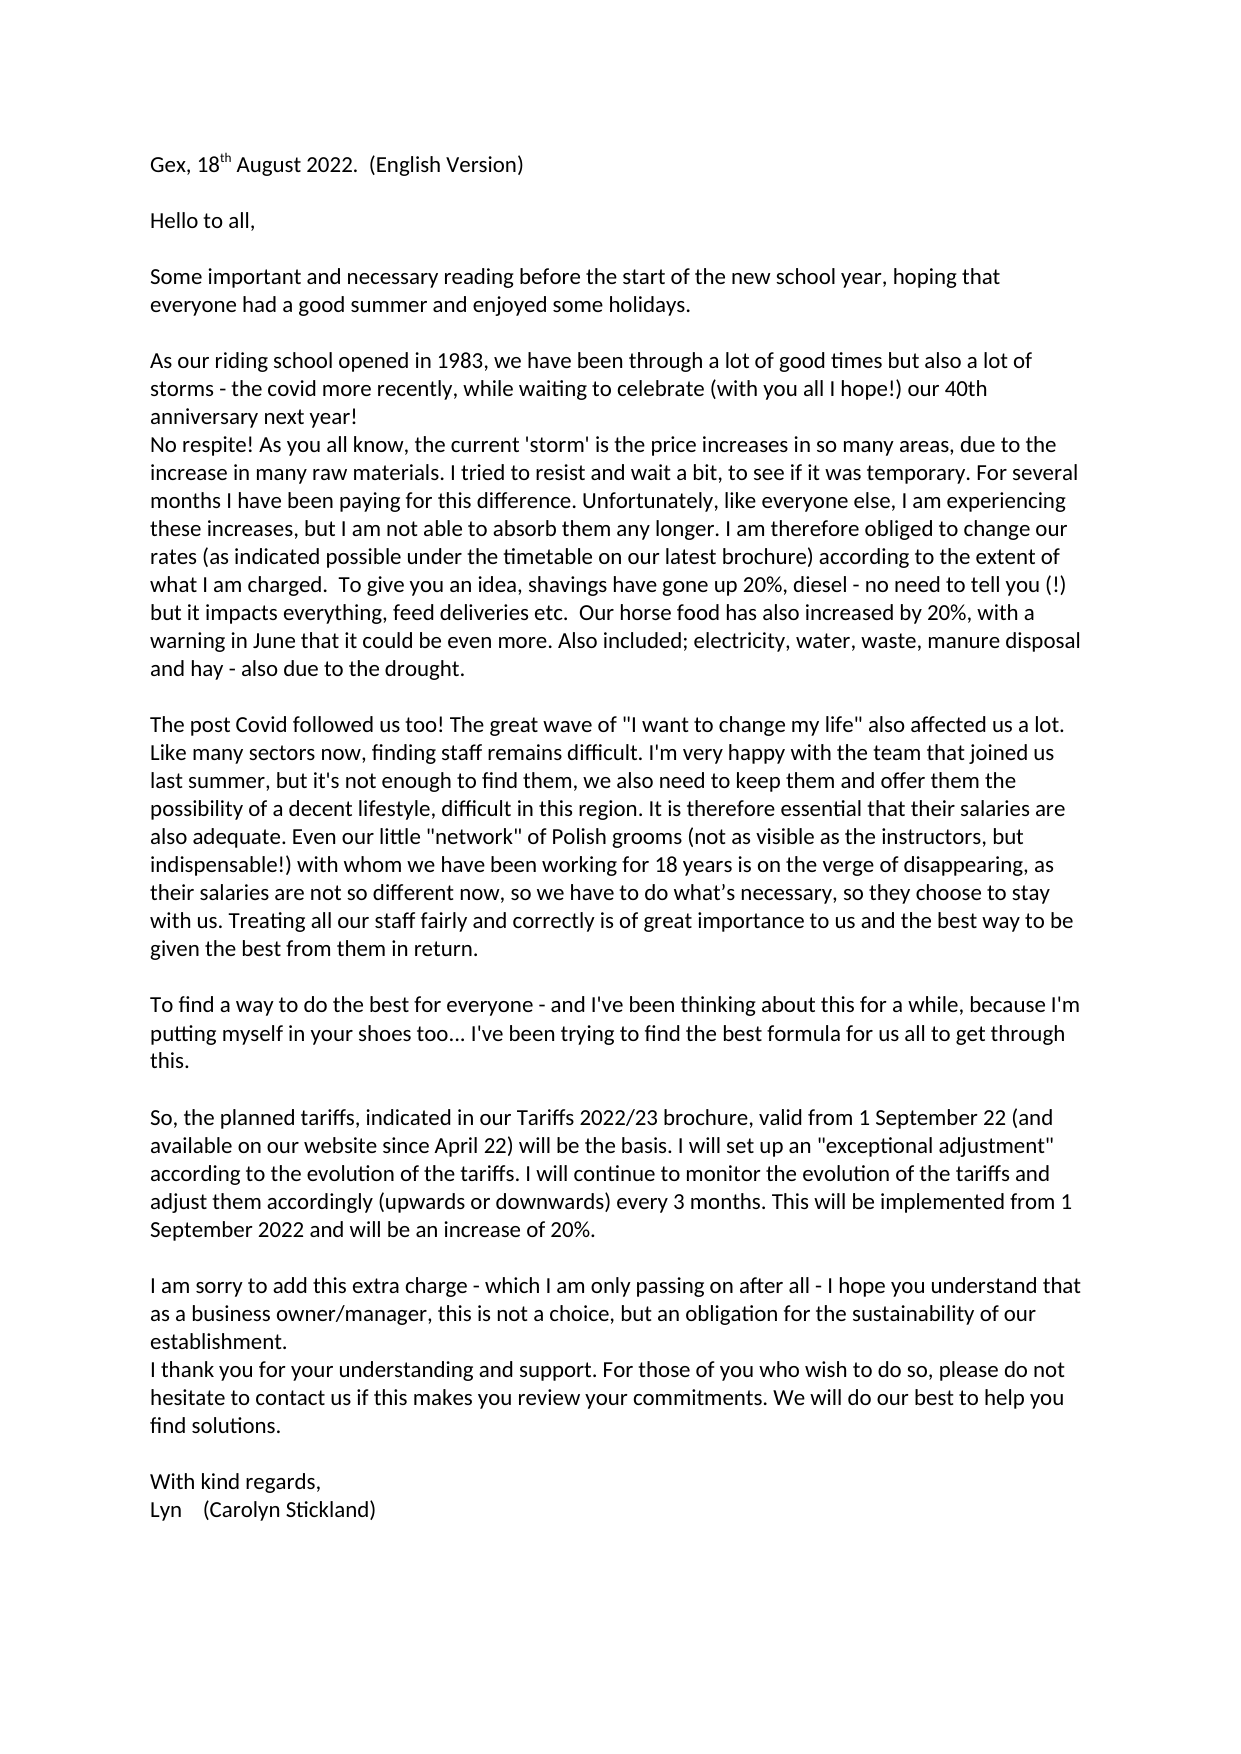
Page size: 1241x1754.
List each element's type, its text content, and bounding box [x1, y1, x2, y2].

text With kind regards, [150, 1467, 1090, 1495]
text No respite! As you all know, the current 'storm' is the price increases in so many areas, due to the increase in many raw materials. I tried to resist and wait a bit, to see if it was temporary. For several months I have been paying for this difference. Unfortunately, like everyone else, I am experiencing these increases, but I am not able to absorb them any longer. I am therefore obliged to change our rates (as indicated possible under the timetable on our latest brochure) according to the extent of what I am charged. To give you an idea, shavings have gone up 20%, diesel - no need to tell you (!) but it impacts everything, feed deliveries etc. Our horse food has also increased by 20%, with a warning in June that it could be even more. Also included; electricity, water, waste, manure disposal and hay - also due to the drought. [150, 430, 1090, 682]
text I thank you for your understanding and support. For those of you who wish to do so, please do not hesitate to contact us if this makes you review your commitments. We will do our best to help you find solutions. [150, 1355, 1090, 1439]
text Gex, 18th August 2022. (English Version) [150, 150, 1090, 178]
text Some important and necessary reading before the start of the new school year, hoping that everyone had a good summer and enjoyed some holidays. [150, 262, 1090, 318]
text I am sorry to add this extra charge - which I am only passing on after all - I hope you understand that as a business owner/manager, this is not a choice, but an obligation for the sustainability of our establishment. [150, 1271, 1090, 1355]
text Lyn (Carolyn Stickland) [150, 1495, 1090, 1523]
text As our riding school opened in 1983, we have been through a lot of good times but also a lot of storms - the covid more recently, while waiting to celebrate (with you all I hope!) our 40th anniversary next year! [150, 346, 1090, 430]
text Hello to all, [150, 206, 1090, 234]
text To find a way to do the best for everyone - and I've been thinking about this for a while, because I'm putting myself in your shoes too... I've been trying to find the best formula for us all to get through this. [150, 991, 1090, 1075]
text So, the planned tariffs, indicated in our Tariffs 2022/23 brochure, valid from 1 September 22 (and available on our website since April 22) will be the basis. I will set up an "exceptional adjustment" according to the evolution of the tariffs. I will continue to monitor the evolution of the tariffs and adjust them accordingly (upwards or downwards) every 3 months. This will be implemented from 1 September 2022 and will be an increase of 20%. [150, 1103, 1090, 1243]
text The post Covid followed us too! The great wave of "I want to change my life" also affected us a lot. Like many sectors now, finding staff remains difficult. I'm very happy with the team that joined us last summer, but it's not enough to find them, we also need to keep them and offer them the possibility of a decent lifestyle, difficult in this region. It is therefore essential that their salaries are also adequate. Even our little "network" of Polish grooms (not as visible as the instructors, but indispensable!) with whom we have been working for 18 years is on the verge of disappearing, as their salaries are not so different now, so we have to do what’s necessary, so they choose to stay with us. Treating all our staff fairly and correctly is of great importance to us and the best way to be given the best from them in return. [150, 710, 1090, 963]
